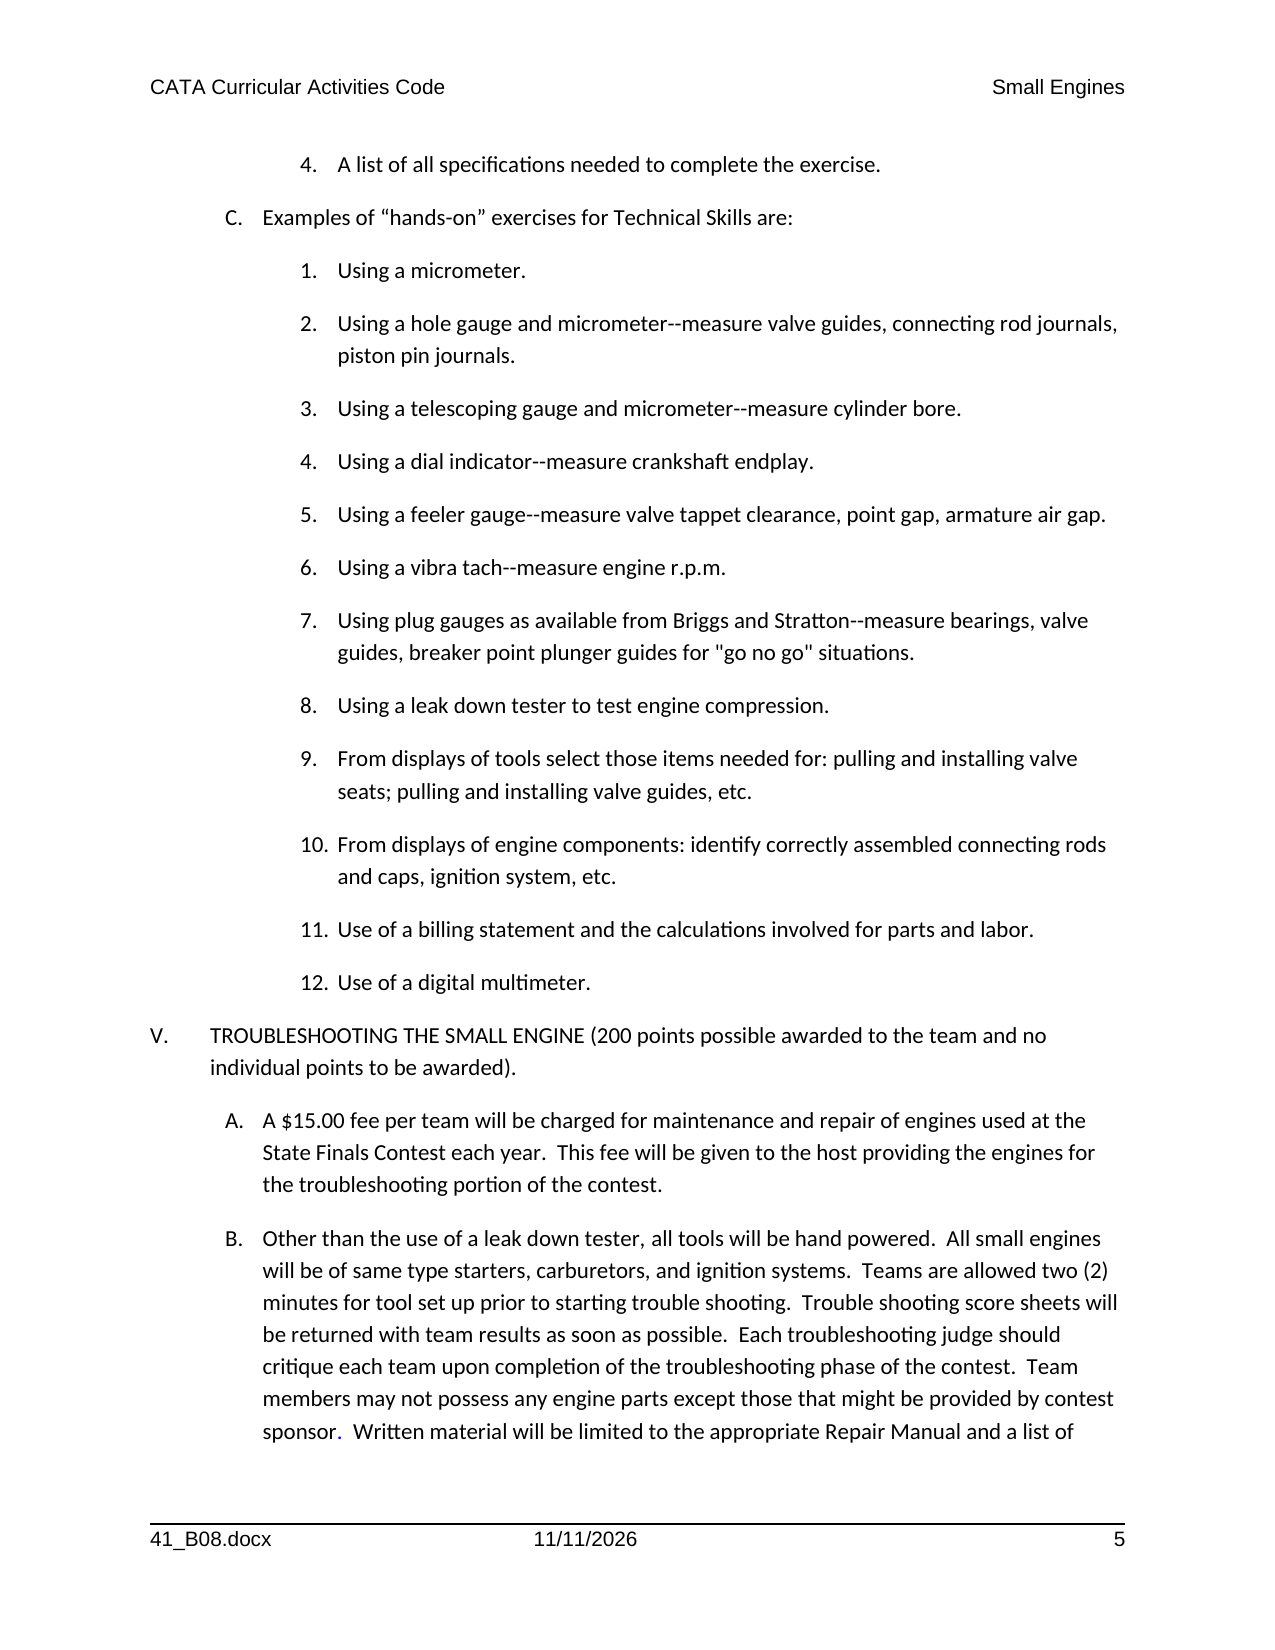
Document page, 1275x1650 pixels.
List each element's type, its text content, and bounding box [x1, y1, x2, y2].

list Using a micrometer. [300, 256, 1125, 284]
list Using a telescoping gauge and micrometer--measure cylinder bore. [300, 394, 1125, 422]
list From displays of tools select those items needed for: pulling and installing valve seats; pulling and installing valve guides, etc. [300, 744, 1125, 805]
list Using a hole gauge and micrometer--measure valve guides, connecting rod journals, piston pin journals. [300, 309, 1125, 369]
list Using a vibra tach--measure engine r.p.m. [300, 553, 1125, 581]
text TROUBLESHOOTING THE SMALL ENGINE (200 points possible awarded to the team and no individual points to be awarded). [150, 1021, 1125, 1081]
list Using a feeler gauge--measure valve tappet clearance, point gap, armature air gap. [300, 500, 1125, 528]
list Use of a billing statement and the calculations involved for parts and labor. [300, 915, 1125, 943]
list Using a dial indicator--measure crankshaft endplay. [300, 447, 1125, 475]
list Use of a digital multimeter. [300, 968, 1125, 996]
list A $15.00 fee per team will be charged for maintenance and repair of engines used at the State Finals Contest each year. This fee will be given to the host providing the engines for the troubleshooting portion of the contest. [225, 1106, 1125, 1199]
list Using plug gauges as available from Briggs and Stratton--measure bearings, valve guides, breaker point plunger guides for "go no go" situations. [300, 606, 1125, 667]
list From displays of engine components: identify correctly assembled connecting rods and caps, ignition system, etc. [300, 830, 1125, 890]
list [225, 1224, 1125, 1445]
list Examples of “hands-on” exercises for Technical Skills are: [225, 203, 1125, 231]
list A list of all specifications needed to complete the exercise. [300, 150, 1125, 178]
list Using a leak down tester to test engine compression. [300, 692, 1125, 719]
